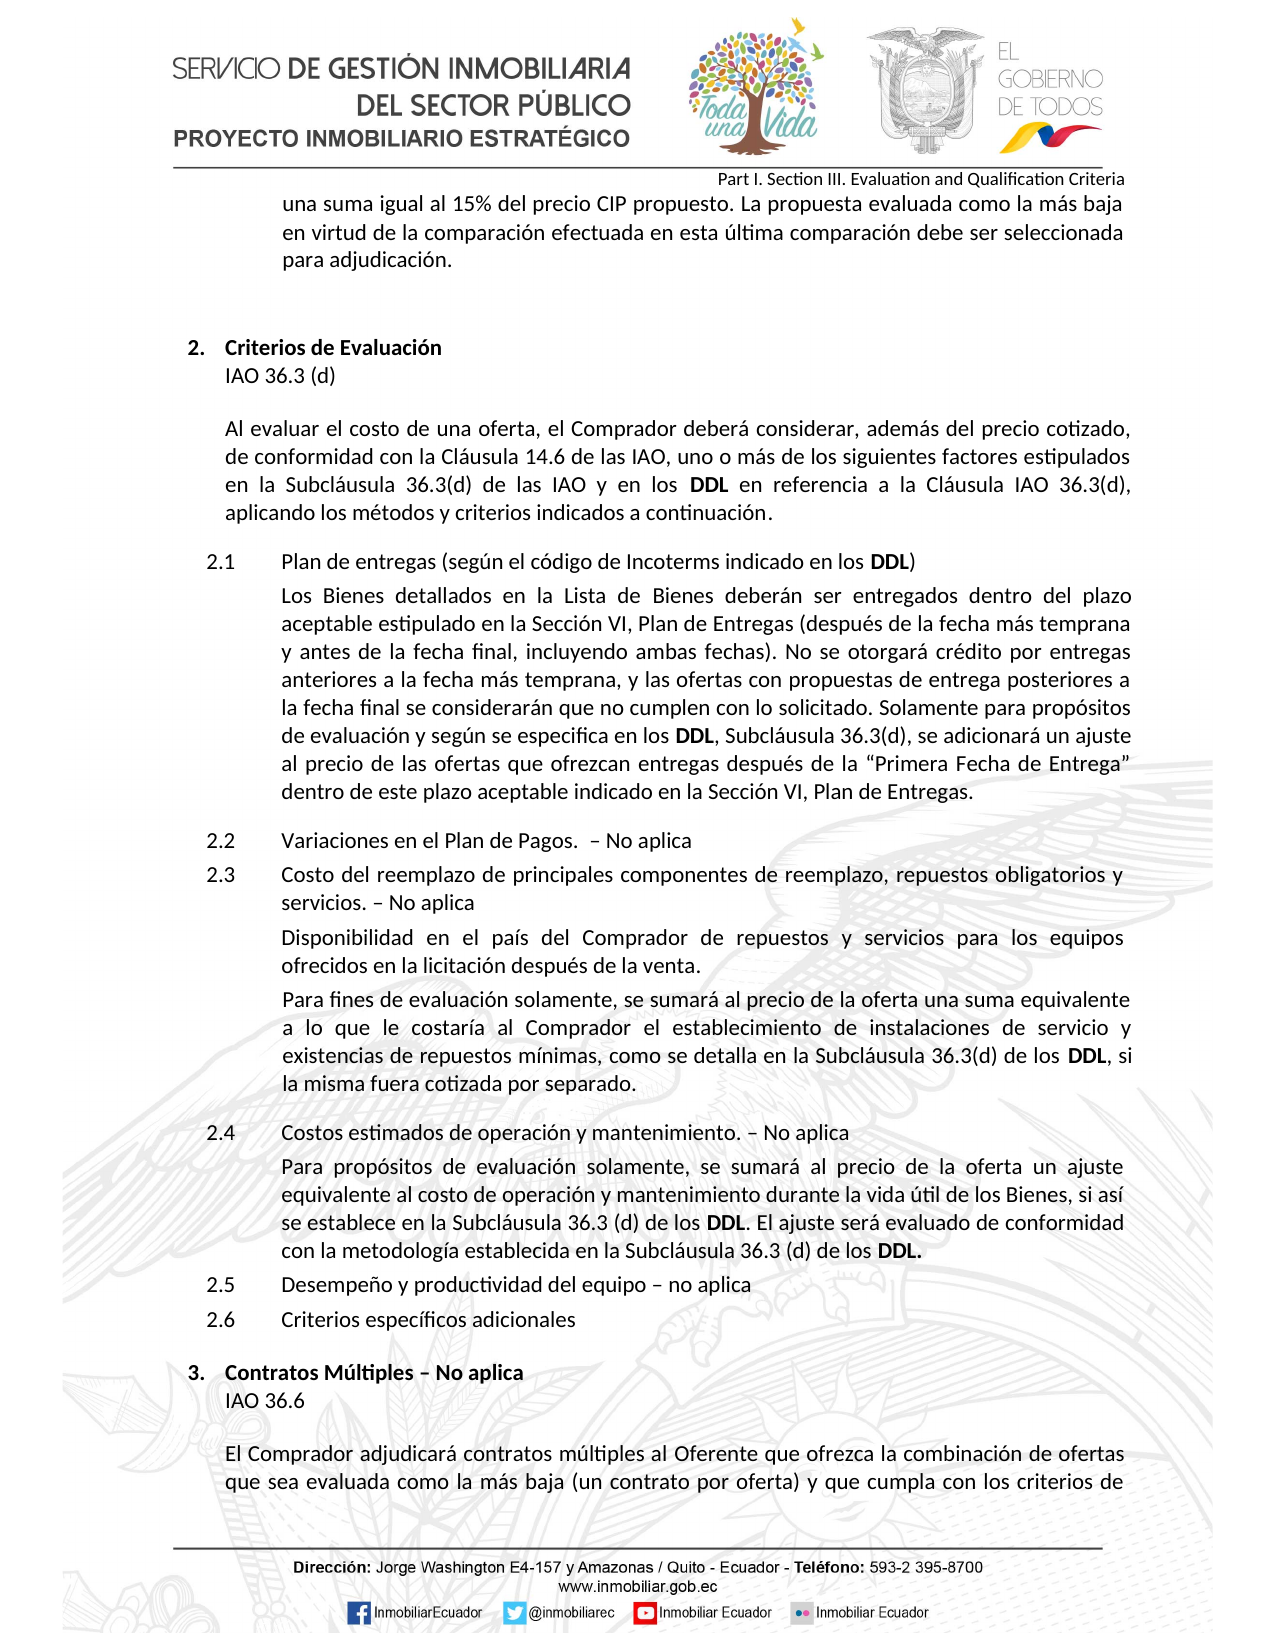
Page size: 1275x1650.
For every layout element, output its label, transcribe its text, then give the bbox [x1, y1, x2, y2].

picture [62, 17, 1213, 1633]
text Disponibilidad en el país del Comprador de repuestos y servicios para los equipos ofrecidos en la licitación después de la venta. [281, 923, 1125, 979]
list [207, 189, 1125, 274]
text Los Bienes detallados en la Lista de Bienes deberán ser entregados dentro del plazo aceptable estipulado en la Sección VI, Plan de Entregas (después de la fecha más temprana y antes de la fecha final, incluyendo ambas fechas). No se otorgará crédito por entregas anteriores a la fecha más temprana, y las ofertas con propuestas de entrega posteriores a la fecha final se considerarán que no cumplen con lo solicitado. Solamente para propósitos de evaluación y según se especifica en los DDL, Subcláusula 36.3(d), se adicionará un ajuste al precio de las ofertas que ofrezcan entregas después de la “Primera Fecha de Entrega” dentro de este plazo aceptable indicado en la Sección VI, Plan de Entregas. [281, 581, 1132, 805]
text IAO 36.3 (d) [225, 361, 1132, 389]
text Para fines de evaluación solamente, se sumará al precio de la oferta una suma equivalente a lo que le costaría al Comprador el establecimiento de instalaciones de servicio y existencias de repuestos mínimas, como se detalla en la Subcláusula 36.3(d) de los DDL, si la misma fuera cotizada por separado. [282, 985, 1132, 1097]
list Variaciones en el Plan de Pagos. – No aplica [206, 826, 1125, 854]
text IAO 36.6 [225, 1386, 1132, 1414]
list Criterios de Evaluación [187, 333, 1125, 361]
text Al evaluar el costo de una oferta, el Comprador deberá considerar, además del precio cotizado, de conformidad con la Cláusula 14.6 de las IAO, uno o más de los siguientes factores estipulados en la Subcláusula 36.3(d) de las IAO y en los DDL en referencia a la Cláusula IAO 36.3(d), aplicando los métodos y criterios indicados a continuación. [225, 414, 1132, 526]
list Criterios específicos adicionales [206, 1305, 1125, 1333]
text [225, 1439, 1125, 1495]
text Para propósitos de evaluación solamente, se sumará al precio de la oferta un ajuste equivalente al costo de operación y mantenimiento durante la vida útil de los Bienes, si así se establece en la Subcláusula 36.3 (d) de los DDL. El ajuste será evaluado de conformidad con la metodología establecida en la Subcláusula 36.3 (d) de los DDL. [281, 1152, 1125, 1264]
list Plan de entregas (según el código de Incoterms indicado en los DDL) [206, 547, 1125, 575]
list Desempeño y productividad del equipo – no aplica [206, 1271, 1125, 1298]
list Contratos Múltiples – No aplica [187, 1358, 1125, 1386]
list Costo del reemplazo de principales componentes de reemplazo, repuestos obligatorios y servicios. – No aplica [206, 860, 1125, 916]
list Costos estimados de operación y mantenimiento. – No aplica [206, 1118, 1125, 1146]
